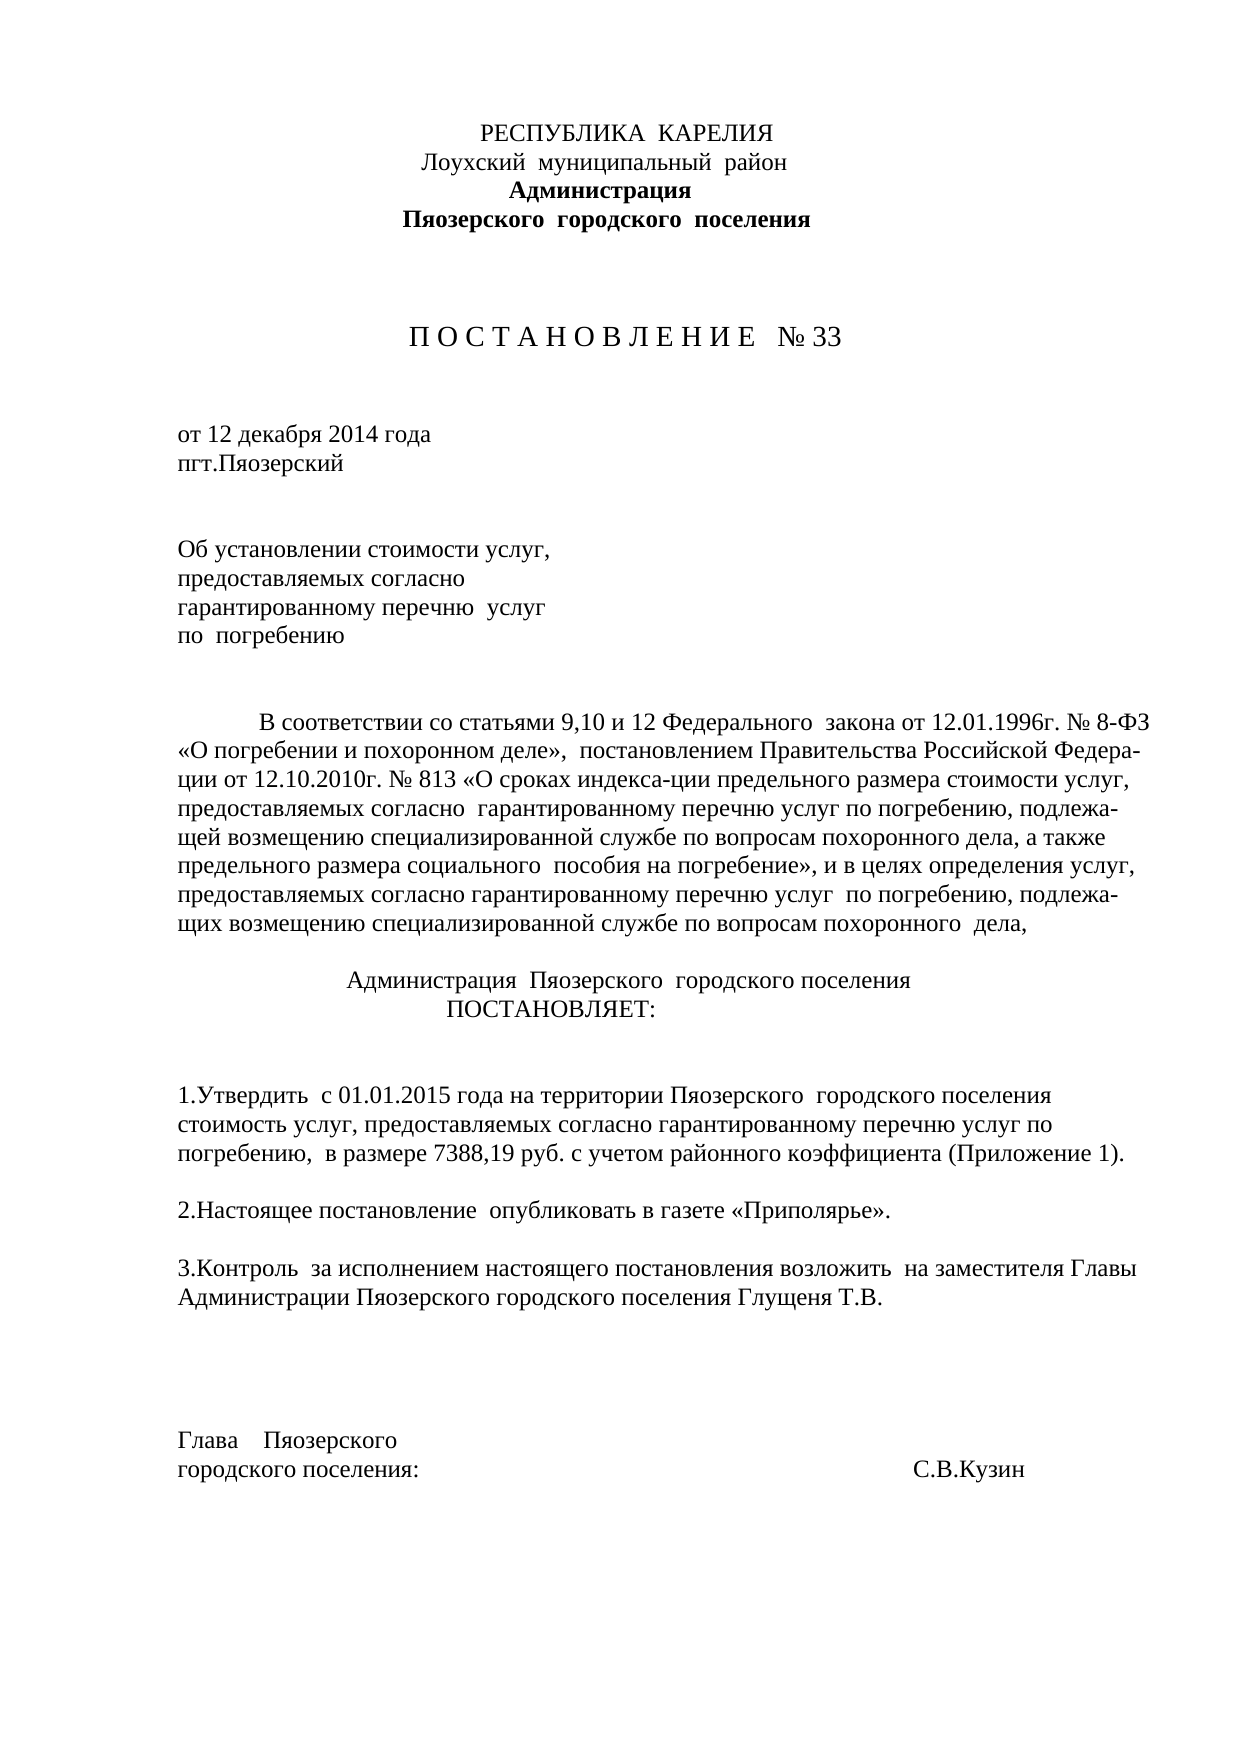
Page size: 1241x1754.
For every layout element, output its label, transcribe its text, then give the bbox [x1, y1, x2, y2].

text РЕСПУБЛИКА КАРЕЛИЯ [177, 118, 1152, 147]
text Лоухский муниципальный район [177, 147, 1152, 176]
text предоставляемых согласно [177, 563, 1152, 592]
text от 12 декабря 2014 года [177, 419, 1152, 448]
text Администрация Пяозерского городского поселения [177, 966, 1152, 994]
text 2.Настоящее постановление опубликовать в газете «Приполярье». [177, 1196, 1152, 1224]
text В соответствии со статьями 9,10 и 12 Федерального закона от 12.01.1996г. № 8-ФЗ «О погребении и похоронном деле», постановлением Правительства Российской Федера-ции от 12.10.2010г. № 813 «О сроках индекса-ции предельного размера стоимости услуг, предоставляемых согласно гарантированному перечню услуг по погребению, подлежа-щей возмещению специализированной службе по вопросам похоронного дела, а также предельного размера социального пособия на погребение», и в целях определения услуг, предоставляемых согласно гарантированному перечню услуг по погребению, подлежа-щих возмещению специализированной службе по вопросам похоронного дела, [177, 707, 1152, 937]
text гарантированному перечню услуг [177, 592, 1152, 621]
text 1.Утвердить с 01.01.2015 года на территории Пяозерского городского поселения стоимость услуг, предоставляемых согласно гарантированному перечню услуг по погребению, в размере 7388,19 руб. с учетом районного коэффициента (Приложение 1). [177, 1081, 1152, 1167]
text Об установлении стоимости услуг, [177, 534, 1152, 563]
text пгт.Пяозерский [177, 448, 1152, 477]
text Глава Пяозерского [177, 1426, 1152, 1454]
text 3.Контроль за исполнением настоящего постановления возложить на заместителя Главы Администрации Пяозерского городского поселения Глущеня Т.В. [177, 1253, 1152, 1311]
text Администрация [177, 176, 1152, 204]
text ПОСТАНОВЛЯЕТ: [177, 994, 1152, 1023]
text по погребению [177, 621, 1152, 649]
text П О С Т А Н О В Л Е Н И Е № 33 [177, 319, 1152, 352]
text Пяозерского городского поселения [177, 204, 1152, 233]
text городского поселения: С.В.Кузин [177, 1454, 1152, 1483]
